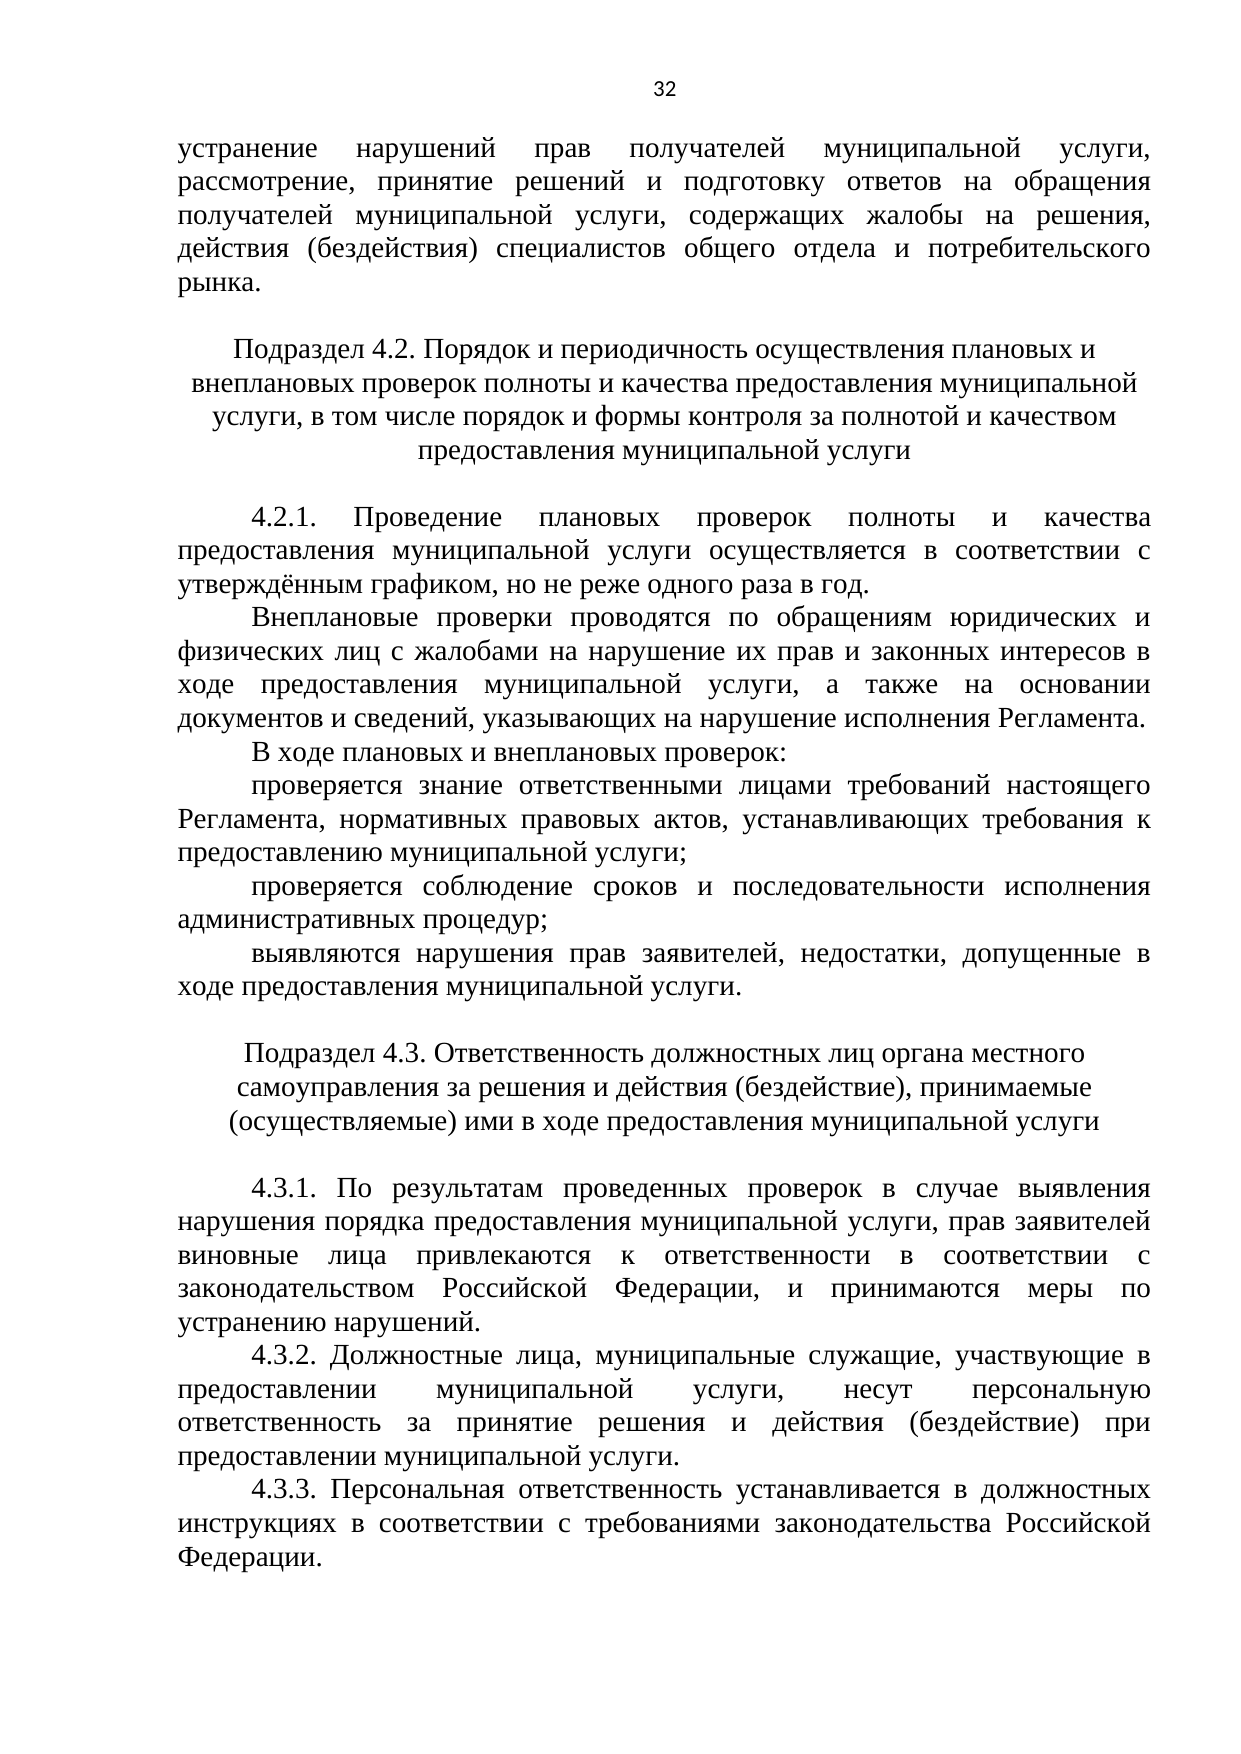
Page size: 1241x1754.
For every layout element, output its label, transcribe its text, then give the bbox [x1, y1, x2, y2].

text В ходе плановых и внеплановых проверок: [177, 734, 1152, 767]
text проверяется знание ответственными лицами требований настоящего Регламента, нормативных правовых актов, устанавливающих требования к предоставлению муниципальной услуги; [177, 767, 1152, 868]
text 4.3.1. По результатам проведенных проверок в случае выявления нарушения порядка предоставления муниципальной услуги, прав заявителей виновные лица привлекаются к ответственности в соответствии с законодательством Российской Федерации, и принимаются меры по устранению нарушений. [177, 1170, 1152, 1337]
text Внеплановые проверки проводятся по обращениям юридических и физических лиц с жалобами на нарушение их прав и законных интересов в ходе предоставления муниципальной услуги, а также на основании документов и сведений, указывающих на нарушение исполнения Регламента. [177, 599, 1152, 734]
text 4.3.2. Должностные лица, муниципальные служащие, участвующие в предоставлении муниципальной услуги, несут персональную ответственность за принятие решения и действия (бездействие) при предоставлении муниципальной услуги. [177, 1337, 1152, 1472]
text Подраздел 4.2. Порядок и периодичность осуществления плановых и внеплановых проверок полноты и качества предоставления муниципальной услуги, в том числе порядок и формы контроля за полнотой и качеством предоставления муниципальной услуги [177, 331, 1152, 465]
text проверяется соблюдение сроков и последовательности исполнения административных процедур; [177, 868, 1152, 935]
text Подраздел 4.3. Ответственность должностных лиц органа местного самоуправления за решения и действия (бездействие), принимаемые (осуществляемые) ими в ходе предоставления муниципальной услуги [177, 1036, 1152, 1136]
text 4.3.3. Персональная ответственность устанавливается в должностных инструкциях в соответствии с требованиями законодательства Российской Федерации. [177, 1472, 1152, 1572]
text 4.2.1. Проведение плановых проверок полноты и качества предоставления муниципальной услуги осуществляется в соответствии с утверждённым графиком, но не реже одного раза в год. [177, 499, 1152, 599]
text выявляются нарушения прав заявителей, недостатки, допущенные в ходе предоставления муниципальной услуги. [177, 935, 1152, 1002]
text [177, 130, 1152, 298]
